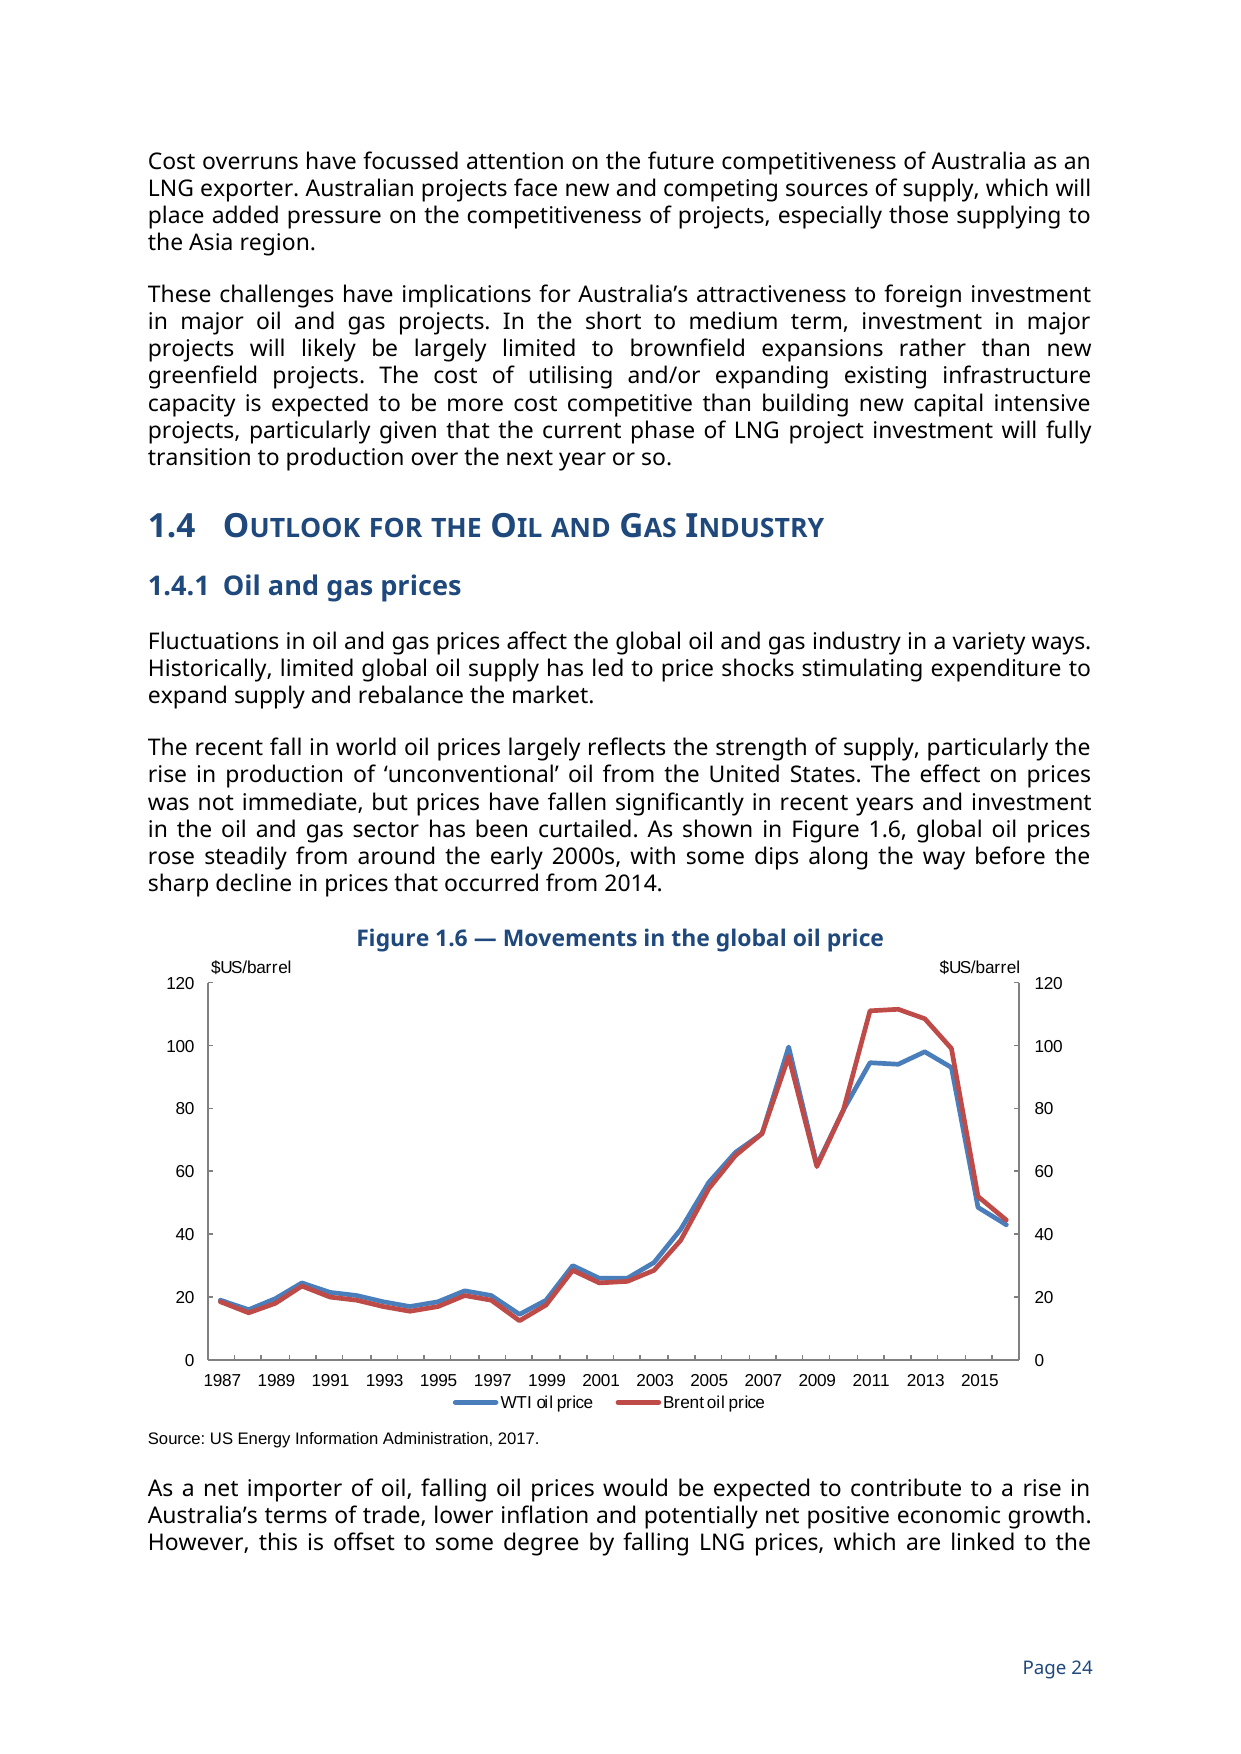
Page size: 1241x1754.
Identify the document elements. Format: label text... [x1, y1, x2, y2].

text The recent fall in world oil prices largely reflects the strength of supply, particularly the rise in production of ‘unconventional’ oil from the United States. The effect on prices was not immediate, but prices have fallen significantly in recent years and investment in the oil and gas sector has been curtailed. As shown in Figure 1.6, global oil prices rose steadily from around the early 2000s, with some dips along the way before the sharp decline in prices that occurred from 2014. [148, 734, 1092, 897]
text Fluctuations in oil and gas prices affect the global oil and gas industry in a variety ways. Historically, limited global oil supply has led to price shocks stimulating expenditure to expand supply and rebalance the market. [148, 628, 1092, 709]
subtitle 1.4 Outlook for the Oil and Gas Industry [148, 502, 1092, 547]
text Source: US Energy Information Administration, 2017. [148, 1428, 1092, 1448]
text These challenges have implications for Australia’s attractiveness to foreign investment in major oil and gas projects. In the short to medium term, investment in major projects will likely be largely limited to brownfield expansions rather than new greenfield projects. The cost of utilising and/or expanding existing infrastructure capacity is expected to be more cost competitive than building new capital intensive projects, particularly given that the current phase of LNG project investment will fully transition to production over the next year or so. [148, 281, 1092, 471]
subtitle 1.4.1 Oil and gas prices [148, 566, 1092, 603]
text Cost overruns have focussed attention on the future competitiveness of Australia as an LNG exporter. Australian projects face new and competing sources of supply, which will place added pressure on the competitiveness of projects, especially those supplying to the Asia region. [148, 148, 1092, 256]
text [148, 1475, 1092, 1556]
subtitle Figure 1.6 — Movements in the global oil price [148, 922, 1092, 953]
